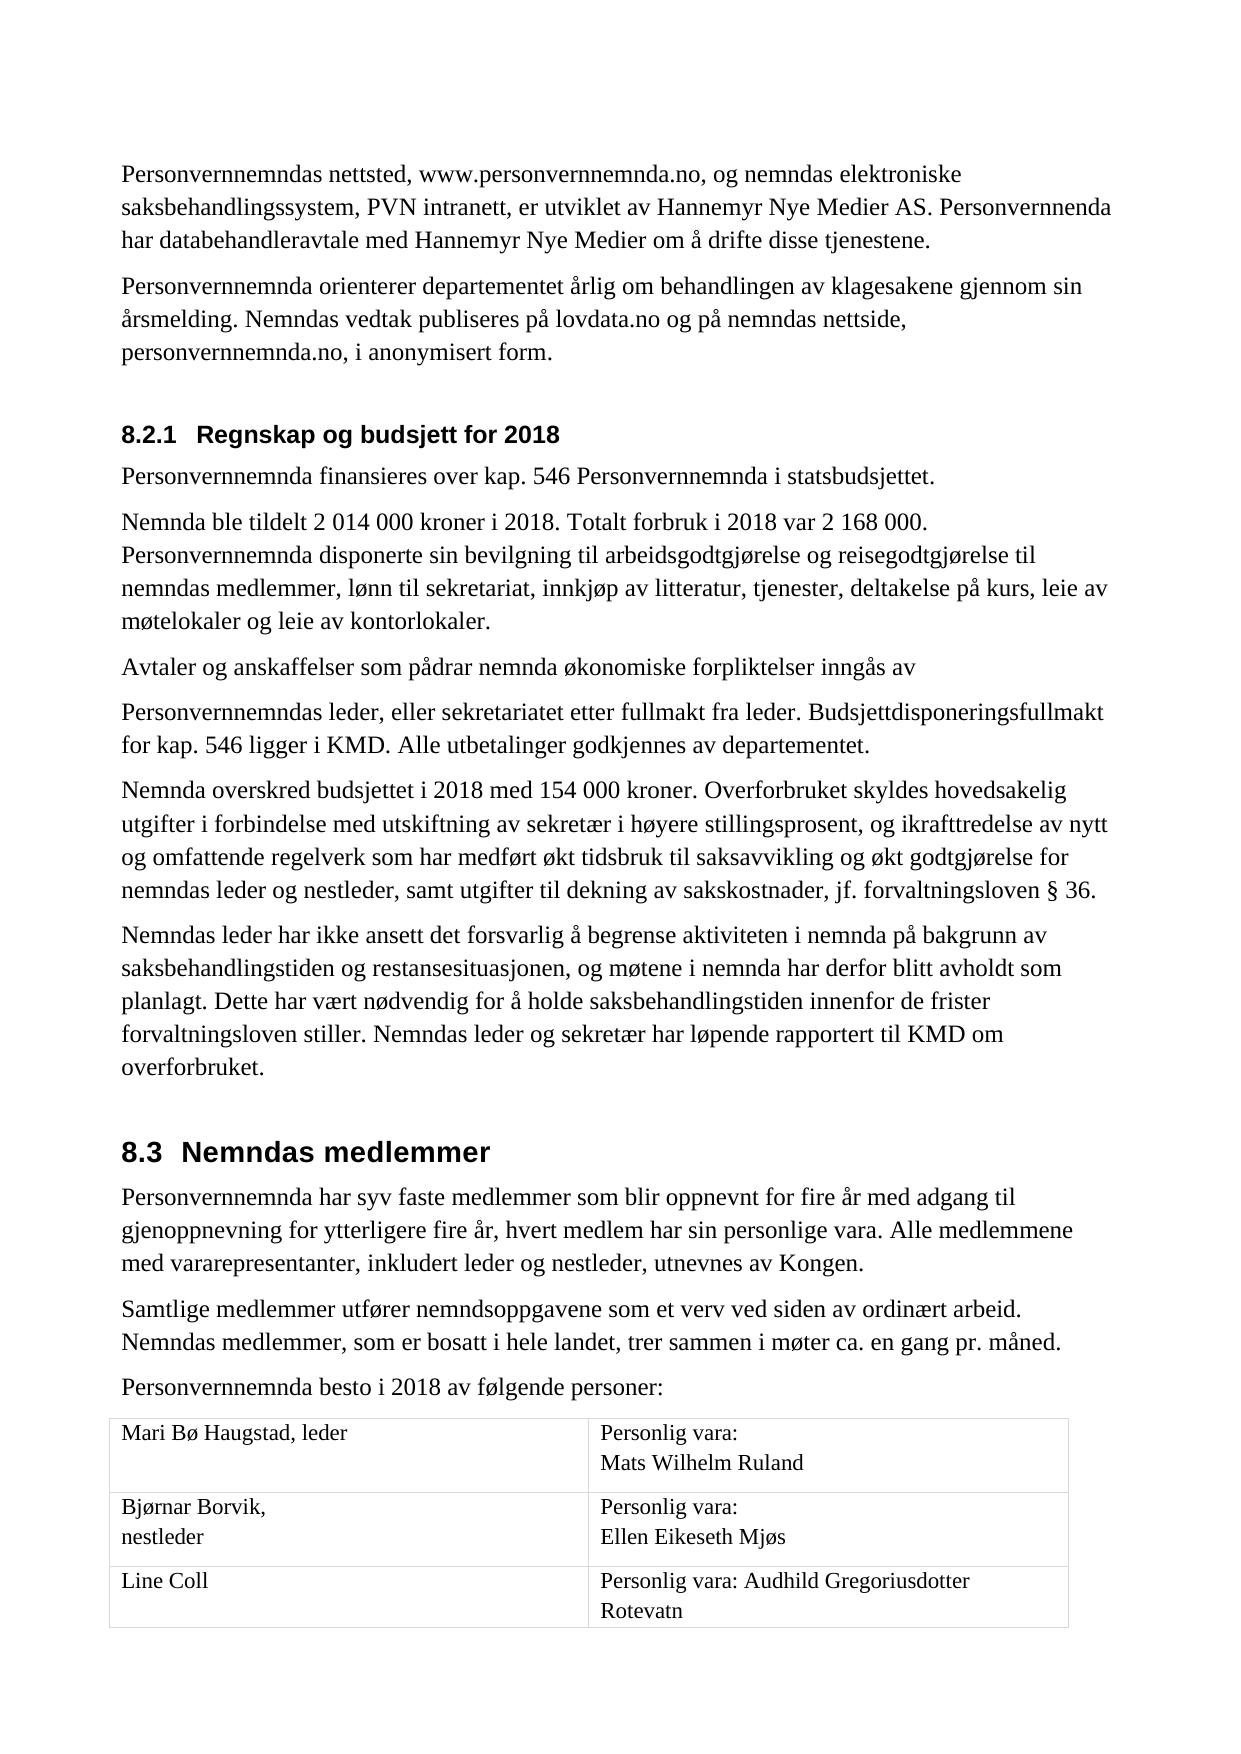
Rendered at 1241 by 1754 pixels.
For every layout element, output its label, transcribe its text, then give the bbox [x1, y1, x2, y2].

subtitle Nemndas medlemmer [121, 1135, 1119, 1169]
text Samtlige medlemmer utfører nemndsoppgavene som et verv ved siden av ordinært arbeid. Nemndas medlemmer, som er bosatt i hele landet, trer sammen i møter ca. en gang pr. måned. [121, 1294, 1119, 1356]
text Personvernnemnda finansieres over kap. 546 Personvernnemnda i statsbudsjettet. [121, 461, 1119, 490]
subtitle Regnskap og budsjett for 2018 [121, 420, 1119, 449]
text Personvernnemndas nettsted, www.personvernnemnda.no, og nemndas elektroniske saksbehandlingssystem, PVN intranett, er utviklet av Hannemyr Nye Medier AS. Personvernnenda har databehandleravtale med Hannemyr Nye Medier om å drifte disse tjenestene. [121, 159, 1119, 254]
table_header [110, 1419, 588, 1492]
text Avtaler og anskaffelser som pådrar nemnda økonomiske forpliktelser inngås av [121, 652, 1119, 680]
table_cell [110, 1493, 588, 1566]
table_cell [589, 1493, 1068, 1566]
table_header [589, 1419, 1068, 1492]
text Personvernnemndas leder, eller sekretariatet etter fullmakt fra leder. Budsjettdisponeringsfullmakt for kap. 546 ligger i KMD. Alle utbetalinger godkjennes av departementet. [121, 697, 1119, 759]
text Personvernnemnda har syv faste medlemmer som blir oppnevnt for fire år med adgang til gjenoppnevning for ytterligere fire år, hvert medlem har sin personlige vara. Alle medlemmene med vararepresentanter, inkludert leder og nestleder, utnevnes av Kongen. [121, 1182, 1119, 1277]
text Personvernnemnda orienterer departementet årlig om behandlingen av klagesakene gjennom sin årsmelding. Nemndas vedtak publiseres på lovdata.no og på nemndas nettside, personvernnemnda.no, i anonymisert form. [121, 271, 1119, 366]
text Nemnda overskred budsjettet i 2018 med 154 000 kroner. Overforbruket skyldes hovedsakelig utgifter i forbindelse med utskiftning av sekretær i høyere stillingsprosent, og ikrafttredelse av nytt og omfattende regelverk som har medført økt tidsbruk til saksavvikling og økt godtgjørelse for nemndas leder og nestleder, samt utgifter til dekning av sakskostnader, jf. forvaltningsloven § 36. [121, 776, 1119, 903]
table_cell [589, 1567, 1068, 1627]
text Personvernnemnda besto i 2018 av følgende personer: [121, 1372, 1119, 1401]
text Nemndas leder har ikke ansett det forsvarlig å begrense aktiviteten i nemnda på bakgrunn av saksbehandlingstiden og restansesituasjonen, og møtene i nemnda har derfor blitt avholdt som planlagt. Dette har vært nødvendig for å holde saksbehandlingstiden innenfor de frister forvaltningsloven stiller. Nemndas leder og sekretær har løpende rapportert til KMD om overforbruket. [121, 920, 1119, 1081]
text Nemnda ble tildelt 2 014 000 kroner i 2018. Totalt forbruk i 2018 var 2 168 000. Personvernnemnda disponerte sin bevilgning til arbeidsgodtgjørelse og reisegodtgjørelse til nemndas medlemmer, lønn til sekretariat, innkjøp av litteratur, tjenester, deltakelse på kurs, leie av møtelokaler og leie av kontorlokaler. [121, 507, 1119, 635]
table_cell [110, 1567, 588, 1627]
